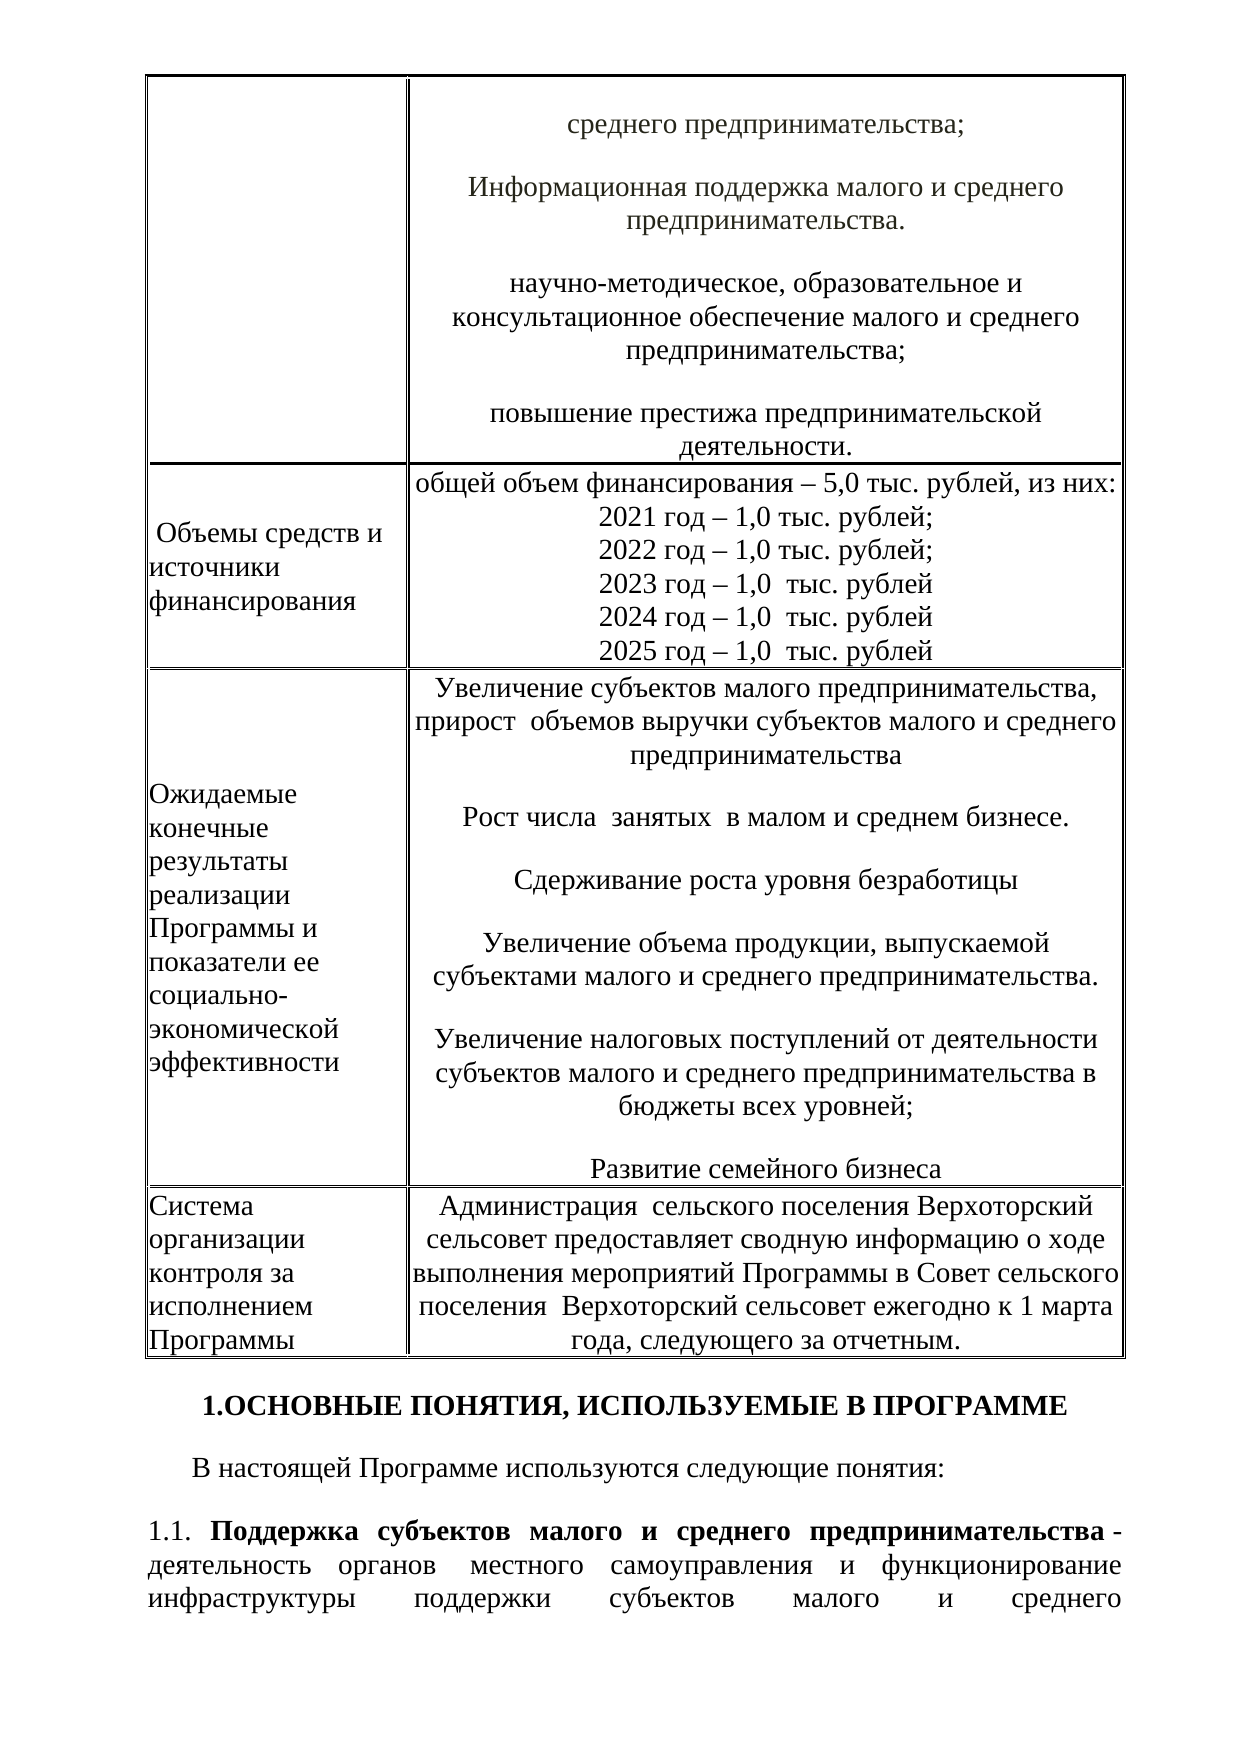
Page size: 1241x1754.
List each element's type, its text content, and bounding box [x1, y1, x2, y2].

table_cell Система организации контроля за исполнением Программы [148, 1185, 408, 1356]
table_cell Увеличение субъектов малого предпринимательства, прирост объемов выручки субъектов малого и среднего предпринимательства Рост числа занятых в малом и среднем бизнесе. Сдерживание роста уровня безработицы Увеличение объема продукции, выпускаемой субъектами малого и среднего предпринимательства. Увеличение налоговых поступлений от деятельности субъектов малого и среднего предпринимательства в бюджеты всех уровней; Развитие семейного бизнеса [408, 667, 1124, 1184]
table_cell Объемы средств и источники финансирования [148, 462, 406, 667]
text В настоящей Программе используются следующие понятия: [148, 1451, 1122, 1484]
table_cell Совершенствование государственной поддержки субъектов малого и среднего предпринимательства; Развитие кредитно-финансовых механизмов и имущественная поддержка субъектов малого и среднего предпринимательства; Повышение конкурентоспособности субъектов малого и среднего предпринимательства; Информационная поддержка малого и среднего предпринимательства. научно-методическое, образовательное и консультационное обеспечение малого и среднего предпринимательства; повышение престижа предпринимательской деятельности. [408, 77, 1122, 462]
table_cell Администрация сельского поселения Верхоторский сельсовет предоставляет сводную информацию о ходе выполнения мероприятий Программы в Совет сельского поселения Верхоторский сельсовет ежегодно к 1 марта года, следующего за отчетным. [408, 1185, 1123, 1356]
table_cell Ожидаемые конечные результаты реализации Программы и показатели ее социально-экономической эффективности [146, 667, 408, 1184]
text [148, 1513, 1122, 1614]
text 1.ОСНОВНЫЕ ПОНЯТИЯ, ИСПОЛЬЗУЕМЫЕ В ПРОГРАММЕ [148, 1388, 1122, 1421]
table_cell общей объем финансирования – 5,0 тыс. рублей, из них: 2021 год – 1,0 тыс. рублей; 2022 год – 1,0 тыс. рублей; 2023 год – 1,0 тыс. рублей 2024 год – 1,0 тыс. рублей 2025 год – 1,0 тыс. рублей [410, 462, 1122, 667]
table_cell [148, 76, 408, 462]
